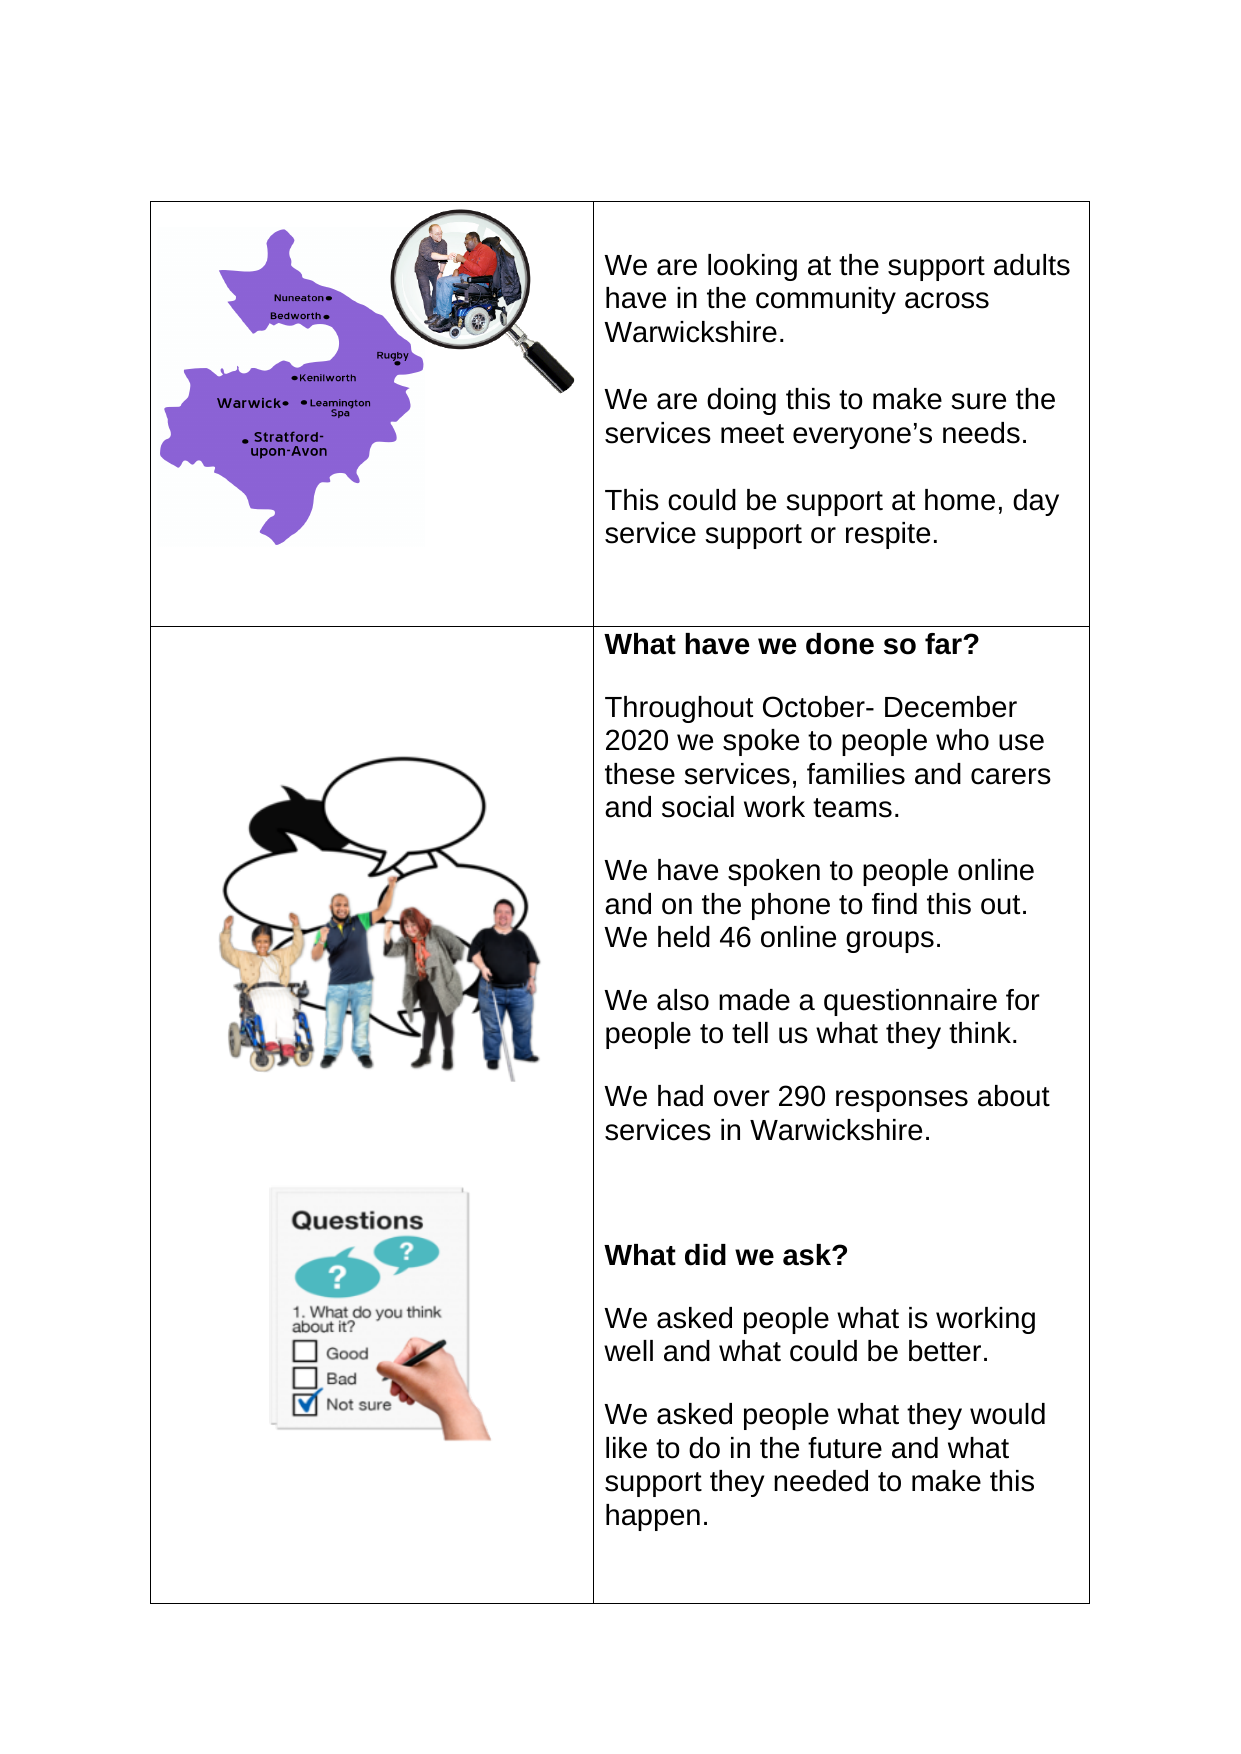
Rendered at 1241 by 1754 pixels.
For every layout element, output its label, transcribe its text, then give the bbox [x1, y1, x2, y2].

table_header We are looking at the support adults have in the community across Warwickshire. We are doing this to make sure the services meet everyone’s needs. This could be support at home, day service support or respite. [594, 202, 1089, 626]
picture [157, 205, 574, 547]
table_cell [151, 627, 593, 1603]
picture [213, 751, 545, 1082]
picture [233, 1180, 529, 1449]
table_header [151, 202, 593, 626]
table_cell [594, 627, 1089, 1603]
